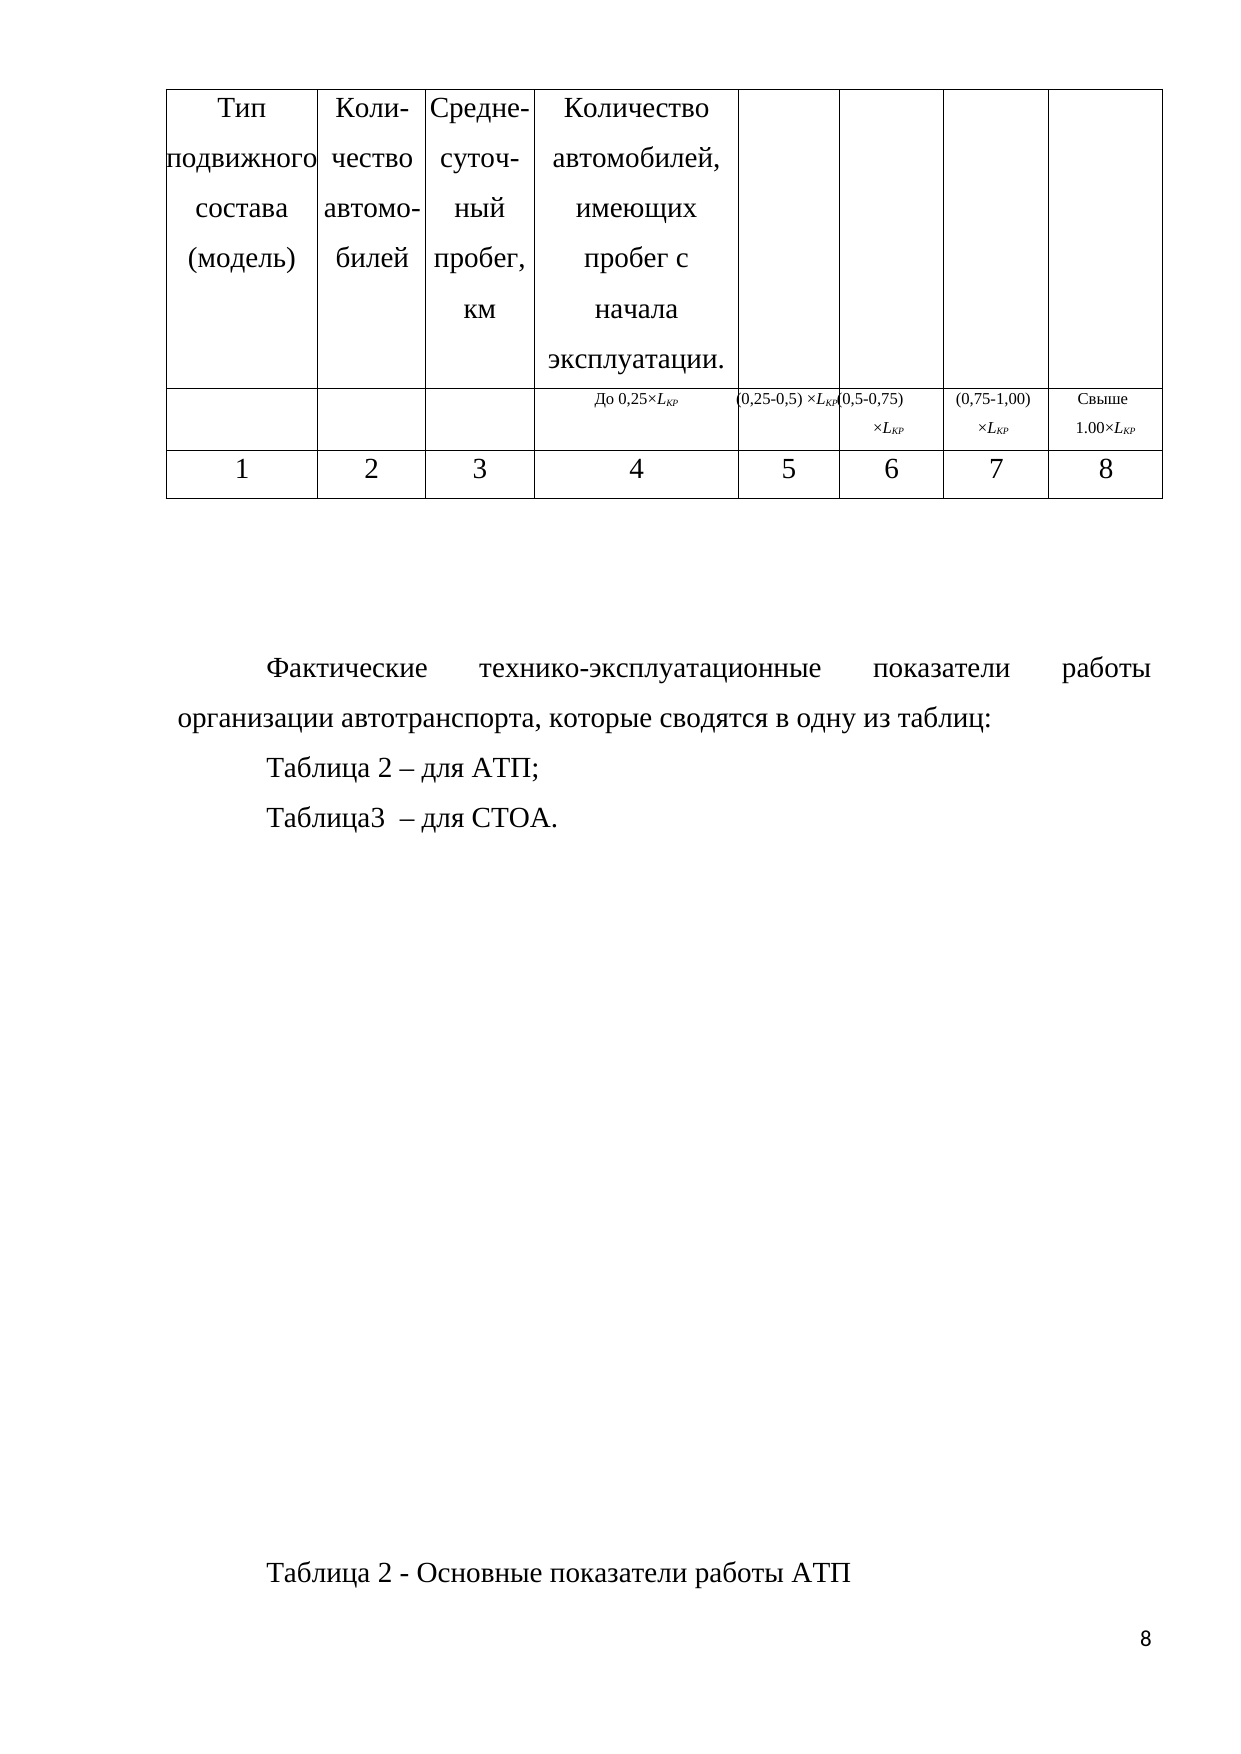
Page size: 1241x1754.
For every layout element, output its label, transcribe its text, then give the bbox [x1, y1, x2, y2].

table_cell 5 [739, 451, 839, 498]
table_header [840, 90, 943, 388]
table_cell 1 [167, 451, 317, 498]
table_cell (0,25-0,5) ×LКР [739, 389, 839, 450]
text Фактические технико-эксплуатационные показатели работы организации автотранспорта, которые сводятся в одну из таблиц: [177, 650, 1152, 733]
table_cell Свыше 1.00×LКР [1049, 389, 1162, 450]
table_header Коли-чество автомо-билей [318, 90, 425, 388]
table_cell 4 [535, 451, 738, 498]
text Таблица 2 - Основные показатели работы АТП [177, 1555, 1152, 1589]
table_cell 8 [1049, 451, 1162, 498]
table_cell (0,75-1,00) ×LКР [944, 389, 1048, 450]
table_header [739, 90, 839, 388]
table_cell [426, 389, 534, 450]
table_cell (0,5-0,75) ×LКР [840, 389, 943, 450]
table_cell 6 [840, 451, 943, 498]
table_cell 2 [318, 451, 425, 498]
table_header Количество автомобилей, имеющих пробег с начала эксплуатации. [535, 90, 738, 388]
table_cell 3 [426, 451, 534, 498]
text Таблица3 – для СТОА. [177, 801, 1152, 834]
table_cell [318, 389, 425, 450]
table_header [1049, 90, 1162, 388]
table_header [944, 90, 1048, 388]
table_cell 7 [944, 451, 1048, 498]
table_cell До 0,25×LКР [535, 389, 738, 450]
table_cell [167, 389, 317, 450]
table_header Средне-суточ-ный пробег, км [426, 90, 534, 388]
text Таблица 2 – для АТП; [177, 750, 1152, 784]
table_header Тип подвижного состава (модель) [167, 90, 317, 388]
